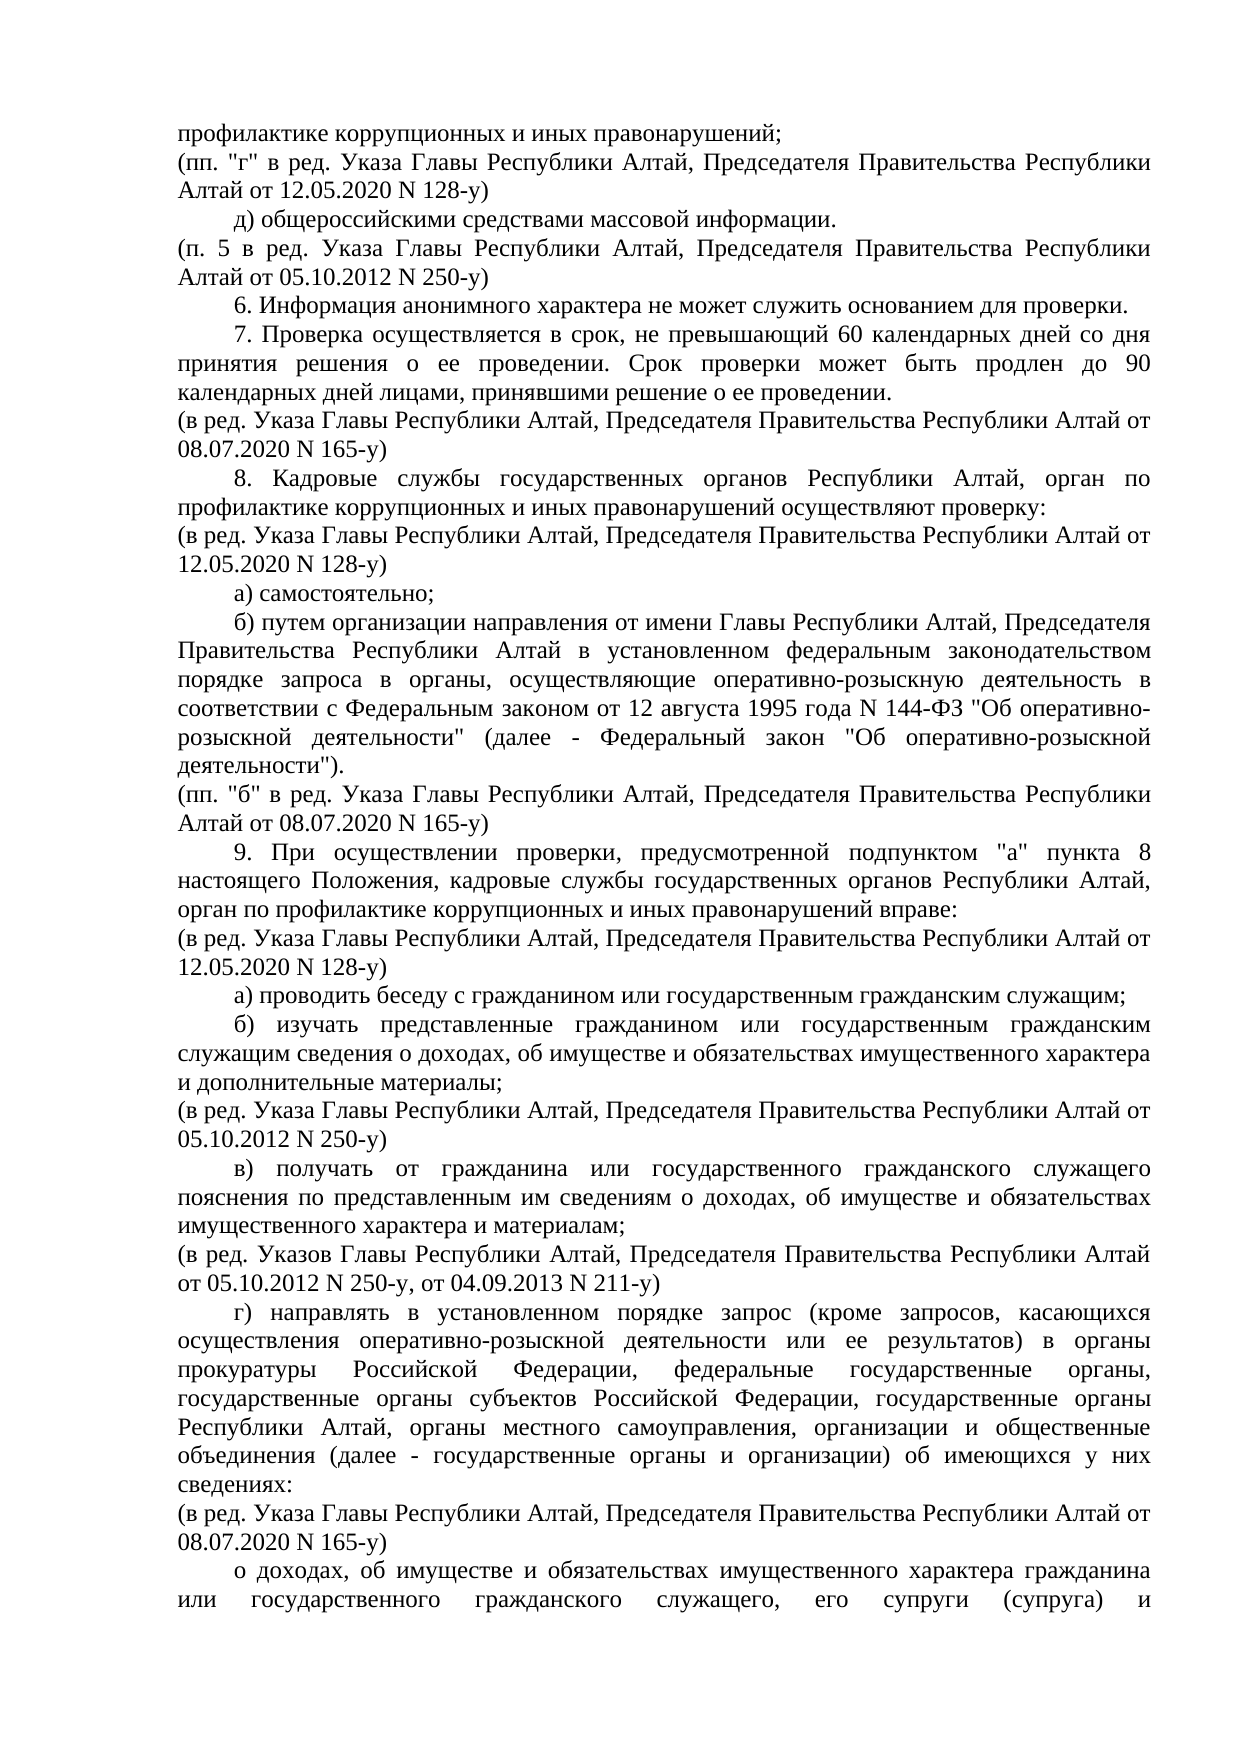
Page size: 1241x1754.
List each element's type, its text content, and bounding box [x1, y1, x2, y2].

text г) направлять в установленном порядке запрос (кроме запросов, касающихся осуществления оперативно-розыскной деятельности или ее результатов) в органы прокуратуры Российской Федерации, федеральные государственные органы, государственные органы субъектов Российской Федерации, государственные органы Республики Алтай, органы местного самоуправления, организации и общественные объединения (далее - государственные органы и организации) об имеющихся у них сведениях: [177, 1297, 1152, 1498]
text б) путем организации направления от имени Главы Республики Алтай, Председателя Правительства Республики Алтай в установленном федеральным законодательством порядке запроса в органы, осуществляющие оперативно-розыскную деятельность в соответствии с Федеральным законом от 12 августа 1995 года N 144-ФЗ "Об оперативно-розыскной деятельности" (далее - Федеральный закон "Об оперативно-розыскной деятельности"). [177, 607, 1152, 779]
text (пп. "б" в ред. Указа Главы Республики Алтай, Председателя Правительства Республики Алтай от 08.07.2020 N 165-у) [177, 779, 1152, 837]
text а) проводить беседу с гражданином или государственным гражданским служащим; [177, 981, 1152, 1009]
text д) общероссийскими средствами массовой информации. [177, 204, 1152, 233]
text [177, 1556, 1152, 1613]
text в) получать от гражданина или государственного гражданского служащего пояснения по представленным им сведениям о доходах, об имуществе и обязательствах имущественного характера и материалам; [177, 1153, 1152, 1239]
text (п. 5 в ред. Указа Главы Республики Алтай, Председателя Правительства Республики Алтай от 05.10.2012 N 250-у) [177, 233, 1152, 291]
text (пп. "г" в ред. Указа Главы Республики Алтай, Председателя Правительства Республики Алтай от 12.05.2020 N 128-у) [177, 147, 1152, 204]
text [177, 118, 1152, 147]
text (в ред. Указа Главы Республики Алтай, Председателя Правительства Республики Алтай от 12.05.2020 N 128-у) [177, 923, 1152, 981]
text (в ред. Указа Главы Республики Алтай, Председателя Правительства Республики Алтай от 12.05.2020 N 128-у) [177, 521, 1152, 578]
text 6. Информация анонимного характера не может служить основанием для проверки. [177, 291, 1152, 319]
text 9. При осуществлении проверки, предусмотренной подпунктом "а" пункта 8 настоящего Положения, кадровые службы государственных органов Республики Алтай, орган по профилактике коррупционных и иных правонарушений вправе: [177, 837, 1152, 923]
text 8. Кадровые службы государственных органов Республики Алтай, орган по профилактике коррупционных и иных правонарушений осуществляют проверку: [177, 463, 1152, 521]
text (в ред. Указа Главы Республики Алтай, Председателя Правительства Республики Алтай от 05.10.2012 N 250-у) [177, 1096, 1152, 1153]
text (в ред. Указа Главы Республики Алтай, Председателя Правительства Республики Алтай от 08.07.2020 N 165-у) [177, 1498, 1152, 1556]
text (в ред. Указа Главы Республики Алтай, Председателя Правительства Республики Алтай от 08.07.2020 N 165-у) [177, 406, 1152, 463]
text б) изучать представленные гражданином или государственным гражданским служащим сведения о доходах, об имуществе и обязательствах имущественного характера и дополнительные материалы; [177, 1009, 1152, 1096]
text а) самостоятельно; [177, 578, 1152, 607]
text 7. Проверка осуществляется в срок, не превышающий 60 календарных дней со дня принятия решения о ее проведении. Срок проверки может быть продлен до 90 календарных дней лицами, принявшими решение о ее проведении. [177, 319, 1152, 406]
text (в ред. Указов Главы Республики Алтай, Председателя Правительства Республики Алтай от 05.10.2012 N 250-у, от 04.09.2013 N 211-у) [177, 1239, 1152, 1297]
